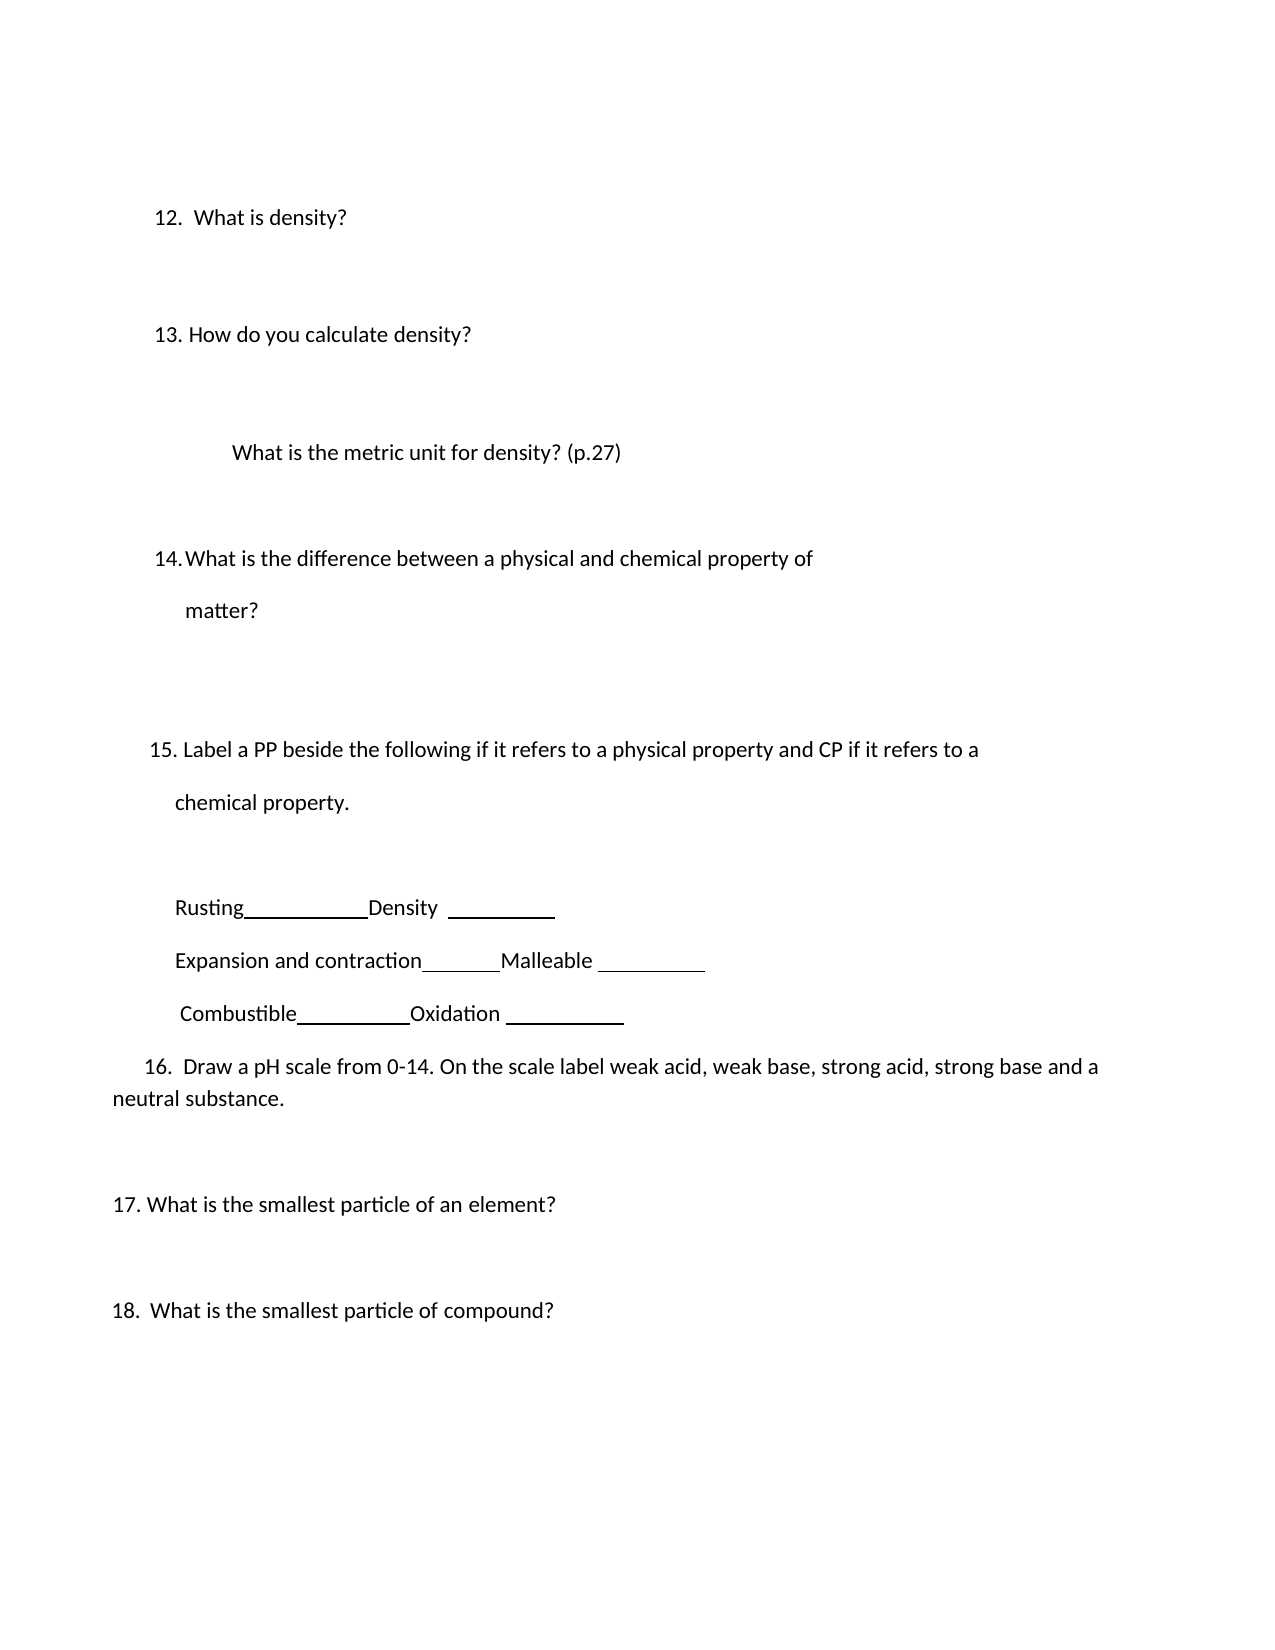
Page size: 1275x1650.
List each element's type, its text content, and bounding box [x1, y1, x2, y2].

list Label a PP beside the following if it refers to a physical property and CP if it refers to a chemical property. [149, 735, 981, 816]
text Rusting Density [175, 893, 1117, 921]
text What is the metric unit for density? (p.27) [232, 438, 1117, 466]
list What is density? [154, 203, 1117, 231]
list What is the smallest particle of an element? [112, 1191, 1117, 1218]
list Draw a pH scale from 0-14. On the scale label weak acid, weak base, strong acid, strong base and a neutral substance. [112, 1052, 1106, 1112]
list What is the smallest particle of compound? [111, 1296, 1117, 1324]
list How do you calculate density? [154, 320, 1117, 348]
text Combustible Oxidation [180, 999, 1117, 1027]
list What is the difference between a physical and chemical property of matter? [154, 544, 818, 625]
text Expansion and contraction Malleable [175, 946, 1117, 974]
